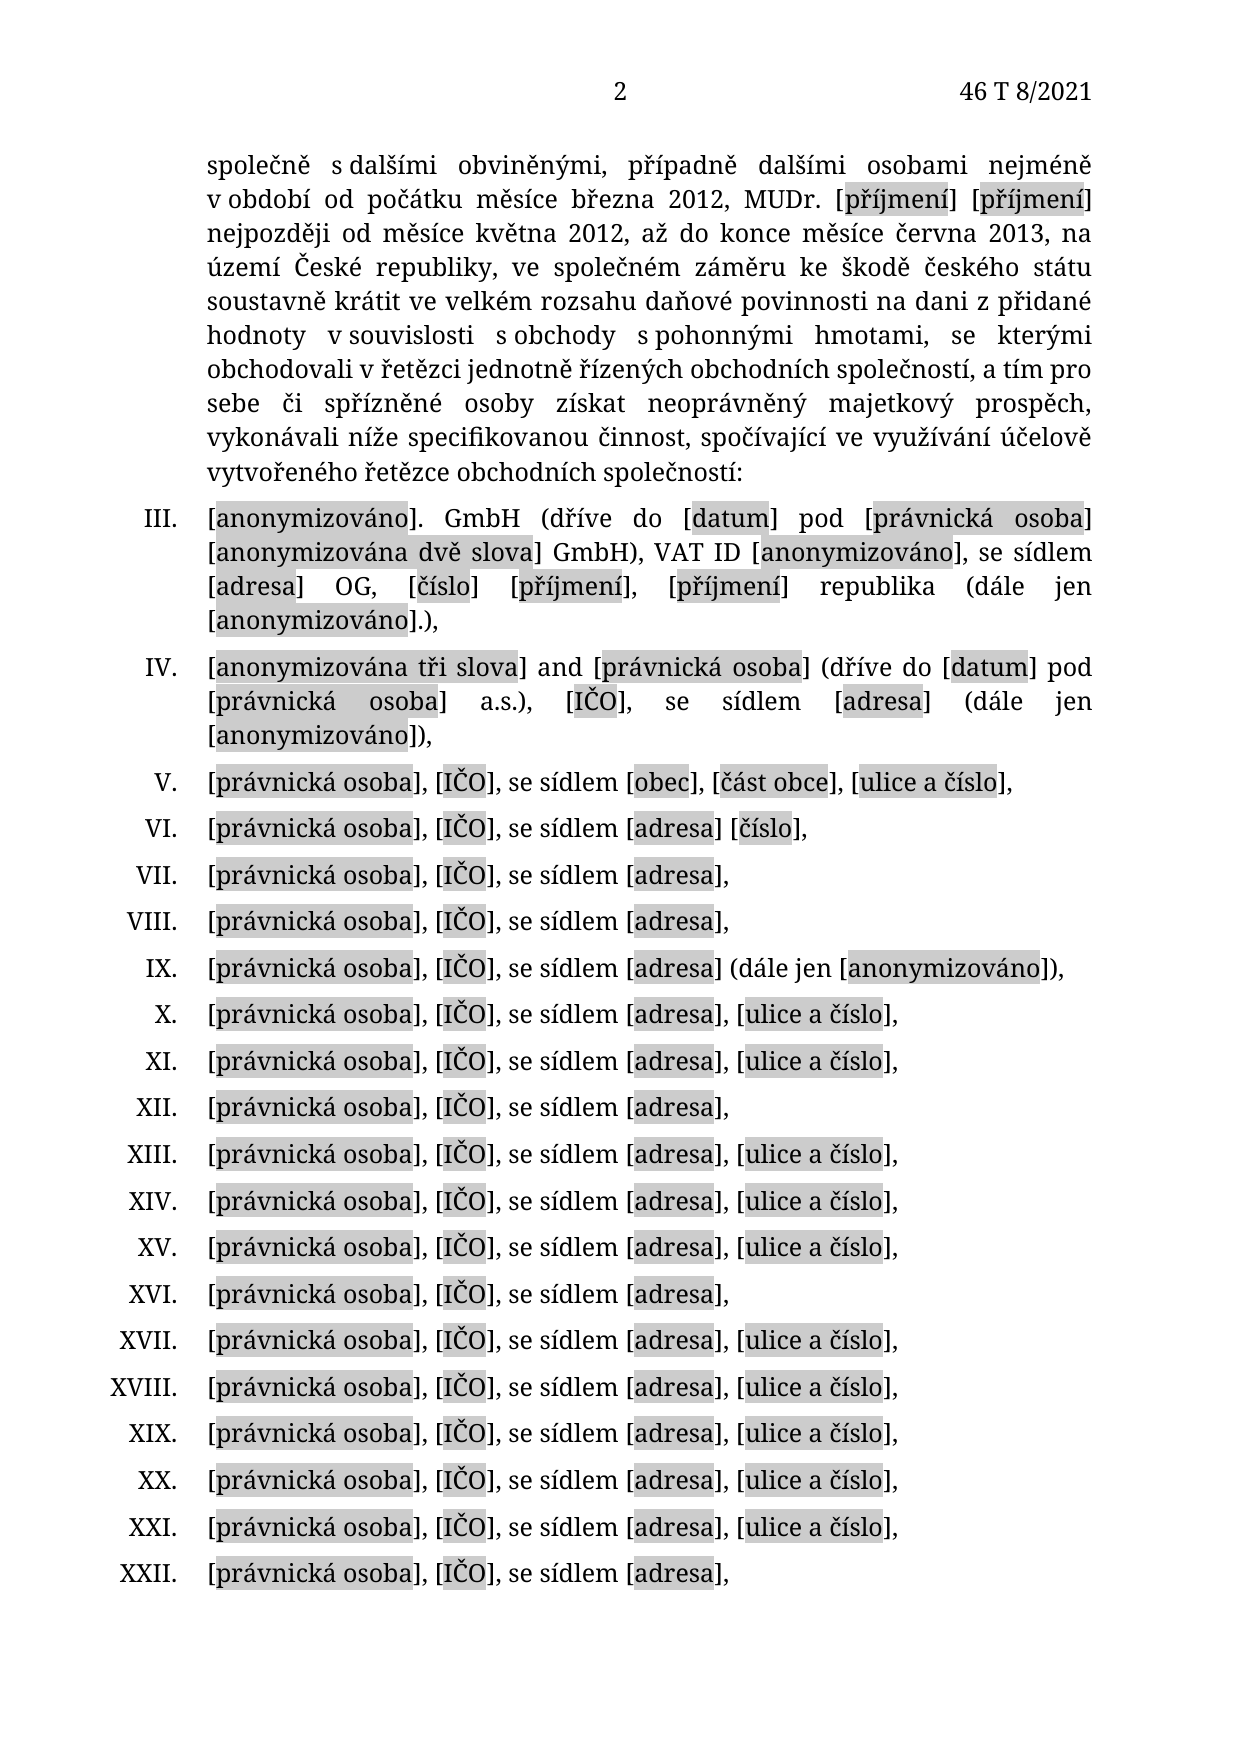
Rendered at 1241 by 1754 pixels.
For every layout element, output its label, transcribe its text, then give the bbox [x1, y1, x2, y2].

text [486, 1556, 634, 1590]
text [anonymizována tři slova] and [právnická osoba] (dříve do [datum] pod [právnická osoba] a.s.), [IČO], se sídlem [adresa] (dále jen [anonymizováno]), [177, 649, 1093, 752]
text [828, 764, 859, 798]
text [právnická osoba], [IČO], se sídlem [adresa] [číslo], [792, 811, 1093, 845]
text [právnická osoba], [IČO], se sídlem [adresa], [ulice a číslo], [486, 1230, 634, 1264]
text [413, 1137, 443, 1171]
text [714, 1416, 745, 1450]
text [právnická osoba], [IČO], se sídlem [adresa], [486, 857, 634, 891]
text [právnická osoba], [IČO], se sídlem [adresa], [ulice a číslo], [883, 1509, 1093, 1543]
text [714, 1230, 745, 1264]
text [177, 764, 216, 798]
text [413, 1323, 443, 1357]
text [právnická osoba], [IČO], se sídlem [adresa] (dále jen [anonymizováno]), [714, 950, 848, 984]
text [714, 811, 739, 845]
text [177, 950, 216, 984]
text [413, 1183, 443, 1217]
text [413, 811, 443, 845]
text [právnická osoba], [IČO], se sídlem [adresa], [ulice a číslo], [883, 997, 1093, 1031]
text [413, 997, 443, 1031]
text [právnická osoba], [IČO], se sídlem [adresa], [ulice a číslo], [883, 1416, 1093, 1450]
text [714, 1556, 1093, 1590]
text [413, 1556, 443, 1590]
text [právnická osoba], [IČO], se sídlem [adresa], [ulice a číslo], [486, 1137, 634, 1171]
text [právnická osoba], [IČO], se sídlem [adresa], [ulice a číslo], [486, 1509, 634, 1543]
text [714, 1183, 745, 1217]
text [právnická osoba], [IČO], se sídlem [adresa], [ulice a číslo], [883, 1137, 1093, 1171]
text [právnická osoba], [IČO], se sídlem [adresa], [ulice a číslo], [883, 1323, 1093, 1357]
text [právnická osoba], [IČO], se sídlem [adresa], [486, 904, 634, 938]
text [právnická osoba], [IČO], se sídlem [adresa], [ulice a číslo], [486, 1183, 634, 1217]
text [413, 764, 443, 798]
text [právnická osoba], [IČO], se sídlem [adresa], [ulice a číslo], [486, 997, 634, 1031]
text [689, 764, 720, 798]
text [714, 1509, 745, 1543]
text [právnická osoba], [IČO], se sídlem [obec], [část obce], [ulice a číslo], [486, 764, 634, 798]
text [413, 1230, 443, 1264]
text [právnická osoba], [IČO], se sídlem [adresa], [ulice a číslo], [883, 1230, 1093, 1264]
text [právnická osoba], [IČO], se sídlem [adresa], [ulice a číslo], [486, 1416, 634, 1450]
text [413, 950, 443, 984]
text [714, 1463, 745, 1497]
text [anonymizováno]. GmbH (dříve do [datum] pod [právnická osoba] [anonymizována dvě slova] GmbH), VAT ID [anonymizováno], se sídlem [adresa] OG, [číslo] [příjmení], [příjmení] republika (dále jen [anonymizováno].), [296, 501, 1093, 637]
text [právnická osoba], [IČO], se sídlem [adresa], [ulice a číslo], [177, 1043, 1093, 1078]
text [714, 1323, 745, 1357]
text [právnická osoba], [IČO], se sídlem [adresa], [ulice a číslo], [486, 1463, 634, 1497]
text [právnická osoba], [IČO], se sídlem [adresa], [714, 904, 1093, 938]
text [177, 1556, 216, 1590]
text [právnická osoba], [IČO], se sídlem [adresa], [486, 1276, 634, 1310]
text [právnická osoba], [IČO], se sídlem [adresa], [714, 1276, 1093, 1310]
text [právnická osoba], [IČO], se sídlem [adresa] (dále jen [anonymizováno]), [486, 950, 634, 984]
text [právnická osoba], [IČO], se sídlem [adresa], [ulice a číslo], [883, 1463, 1093, 1497]
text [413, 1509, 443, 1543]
text [právnická osoba], [IČO], se sídlem [adresa], [486, 1090, 634, 1124]
text [právnická osoba], [IČO], se sídlem [adresa], [714, 857, 1093, 891]
text [právnická osoba], [IČO], se sídlem [adresa], [ulice a číslo], [883, 1183, 1093, 1217]
text [právnická osoba], [IČO], se sídlem [adresa], [ulice a číslo], [177, 1369, 1093, 1403]
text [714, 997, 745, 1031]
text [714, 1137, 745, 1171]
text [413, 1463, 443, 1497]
text [právnická osoba], [IČO], se sídlem [adresa], [714, 1090, 1093, 1124]
text [právnická osoba], [IČO], se sídlem [adresa] [číslo], [486, 811, 634, 845]
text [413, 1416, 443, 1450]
text [právnická osoba], [IČO], se sídlem [adresa], [ulice a číslo], [486, 1323, 634, 1357]
text společně s dalšími obviněnými, případně dalšími osobami nejméně v období od počátku měsíce března 2012, MUDr. [příjmení] [příjmení] nejpozději od měsíce května 2012, až do konce měsíce června 2013, na území České republiky, ve společném záměru ke škodě českého státu soustavně krátit ve velkém rozsahu daňové povinnosti na dani z přidané hodnoty v souvislosti s obchody s pohonnými hmotami, se kterými obchodovali v řetězci jednotně řízených obchodních společností, a tím pro sebe či spřízněné osoby získat neoprávněný majetkový prospěch, vykonávali níže specifikovanou činnost, spočívající ve využívání účelově vytvořeného řetězce obchodních společností: [207, 148, 1093, 488]
